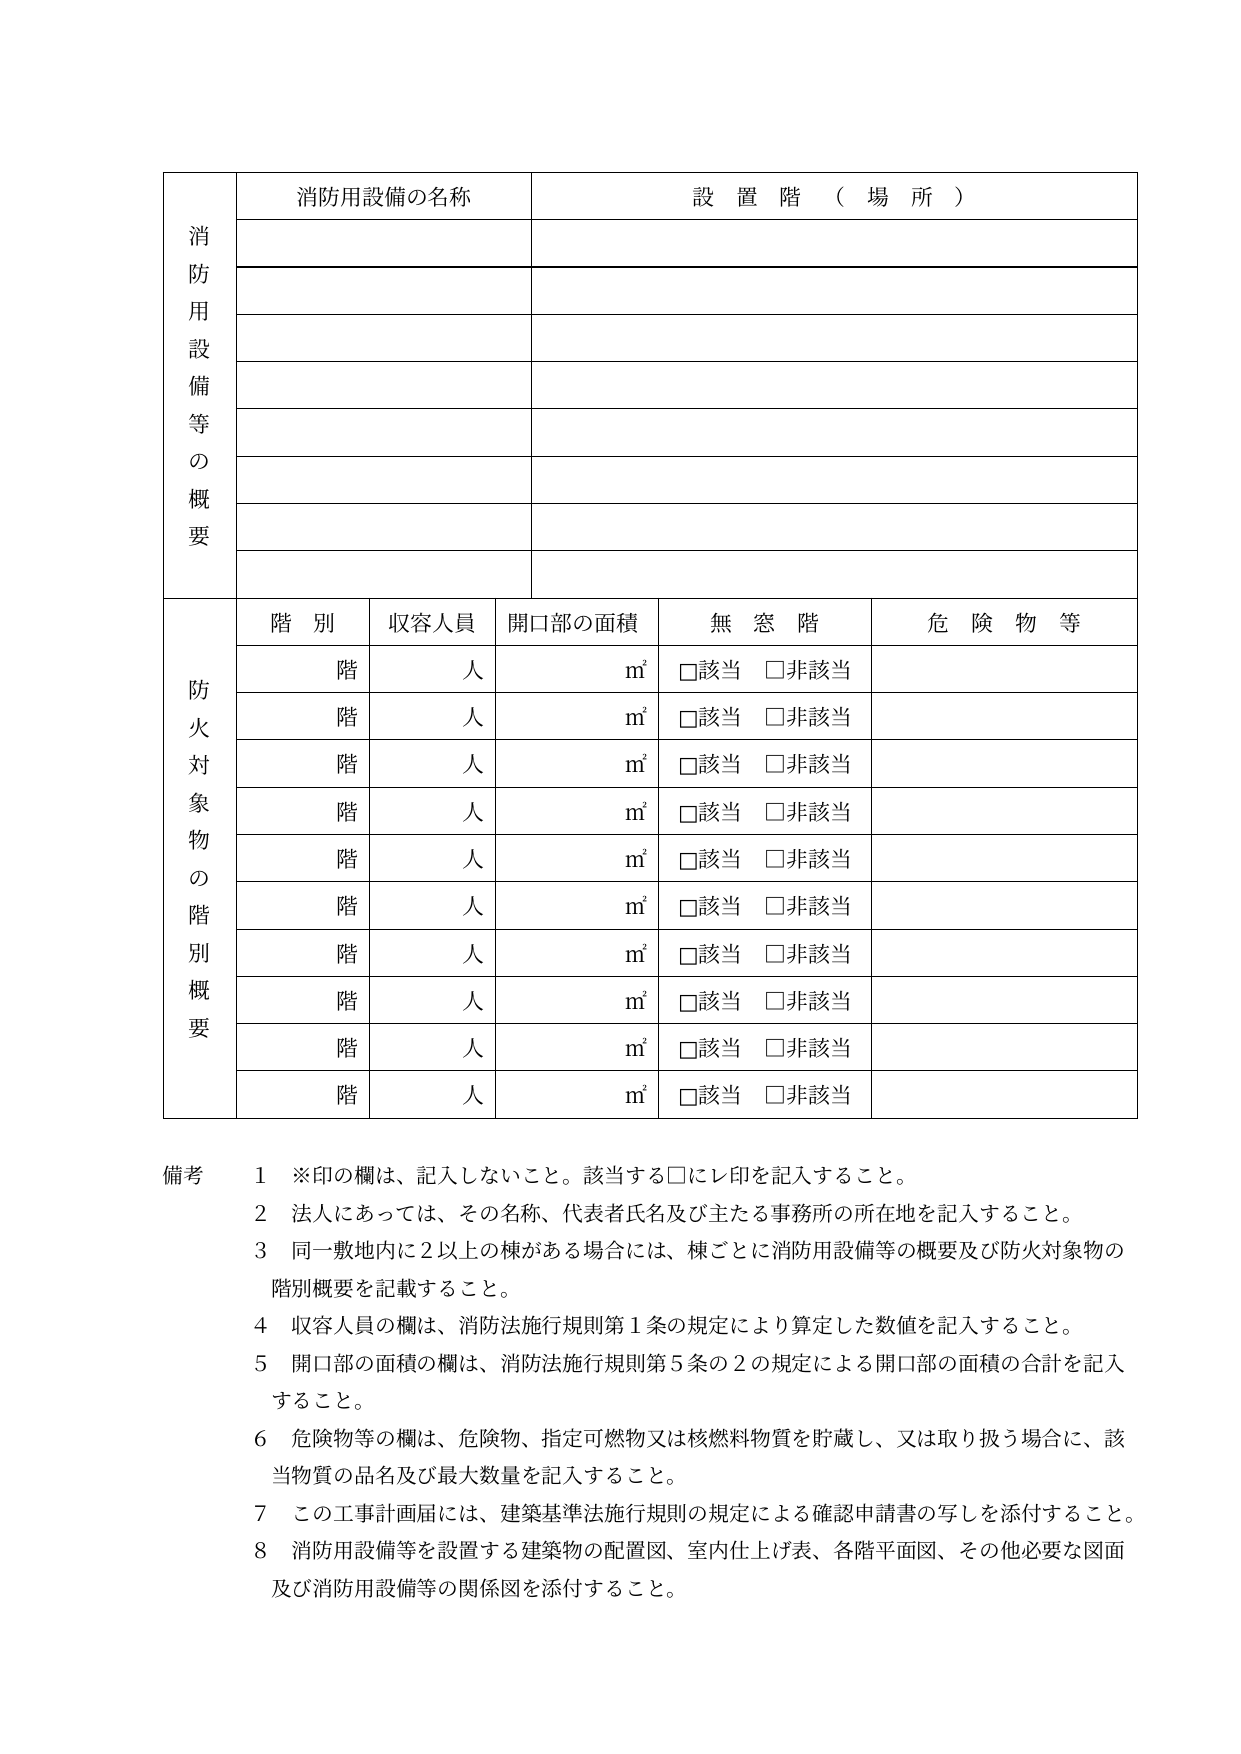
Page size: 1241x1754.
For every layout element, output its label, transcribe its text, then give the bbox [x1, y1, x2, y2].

table_cell □該当 □非該当 [659, 835, 871, 881]
table_cell ㎡ [496, 977, 658, 1023]
table_cell □該当 □非該当 [659, 740, 871, 787]
text ３ 同一敷地内に２以上の棟がある場合には、棟ごとに消防用設備等の概要及び防火対象物の [162, 1231, 1152, 1269]
table_cell □該当 □非該当 [659, 646, 871, 692]
table_cell □該当 □非該当 [659, 693, 871, 739]
table_cell [872, 930, 1137, 976]
table_cell [872, 882, 1137, 928]
table_cell 人 [370, 1024, 495, 1070]
text すること。 [162, 1381, 1152, 1419]
table_cell ㎡ [496, 930, 658, 976]
table_cell □該当 □非該当 [659, 788, 871, 834]
table_cell □該当 □非該当 [659, 930, 871, 976]
table_cell 人 [370, 1071, 495, 1118]
table_cell ㎡ [496, 646, 658, 692]
text 階別概要を記載すること。 [162, 1269, 1152, 1306]
table_cell 人 [370, 788, 495, 834]
table_cell [872, 740, 1137, 787]
table_cell ㎡ [496, 693, 658, 739]
table_cell 階 [237, 977, 369, 1023]
table_cell [237, 268, 531, 314]
table_cell ㎡ [496, 788, 658, 834]
table_cell [532, 268, 1137, 314]
table_cell [872, 693, 1137, 739]
text 当物質の品名及び最大数量を記入すること。 [162, 1456, 1152, 1494]
table_cell [237, 409, 531, 456]
table_cell [532, 362, 1137, 408]
table_cell [872, 788, 1137, 834]
table_cell ㎡ [496, 835, 658, 881]
table_cell [872, 835, 1137, 881]
table_cell [237, 551, 531, 597]
text ８ 消防用設備等を設置する建築物の配置図、室内仕上げ表、各階平面図、その他必要な図面 [162, 1531, 1152, 1569]
table_cell [872, 646, 1137, 692]
table_cell 階 別 [237, 599, 369, 645]
table_cell ㎡ [496, 1071, 658, 1118]
table_cell [872, 1071, 1137, 1118]
table_cell 人 [370, 740, 495, 787]
table_cell 階 [237, 882, 369, 928]
text ２ 法人にあっては、その名称、代表者氏名及び主たる事務所の所在地を記入すること。 [162, 1194, 1152, 1231]
table_cell [872, 1024, 1137, 1070]
table_cell [532, 220, 1137, 266]
table_cell 階 [237, 740, 369, 787]
table_cell [532, 315, 1137, 361]
table_header 消防用設備の名称 [237, 173, 531, 219]
table_cell [237, 315, 531, 361]
table_cell 階 [237, 930, 369, 976]
table_header 消 防 用 設 備 等 の 概 要 [164, 173, 236, 597]
table_cell [532, 551, 1137, 597]
table_cell 階 [237, 835, 369, 881]
table_cell 人 [370, 835, 495, 881]
text ５ 開口部の面積の欄は、消防法施行規則第５条の２の規定による開口部の面積の合計を記入 [162, 1344, 1152, 1381]
table_cell 人 [370, 977, 495, 1023]
text ７ この工事計画届には、建築基準法施行規則の規定による確認申請書の写しを添付すること。 [162, 1494, 1152, 1531]
table_cell [872, 977, 1137, 1023]
table_cell [532, 409, 1137, 456]
table_cell [237, 457, 531, 503]
table_cell 収容人員 [370, 599, 495, 645]
text 備考 １ ※印の欄は、記入しないこと。該当する□にレ印を記入すること。 [162, 1156, 1152, 1194]
table_cell 人 [370, 882, 495, 928]
table_cell 階 [237, 1024, 369, 1070]
table_cell ㎡ [496, 882, 658, 928]
text 及び消防用設備等の関係図を添付すること。 [162, 1569, 1152, 1606]
table_header 設 置 階 （ 場 所 ） [532, 173, 1137, 219]
table_cell 階 [237, 646, 369, 692]
table_cell 階 [237, 1071, 369, 1118]
table_cell 防 火 対 象 物 の 階 別 概 要 [164, 599, 236, 1118]
table_cell 開口部の面積 [496, 599, 658, 645]
table_cell 階 [237, 693, 369, 739]
table_cell 無 窓 階 [659, 599, 871, 645]
table_cell [532, 457, 1137, 503]
table_cell 人 [370, 646, 495, 692]
table_cell □該当 □非該当 [659, 882, 871, 928]
table_cell [237, 504, 531, 550]
table_cell [237, 362, 531, 408]
table_cell [237, 220, 531, 266]
table_cell □該当 □非該当 [659, 1071, 871, 1118]
table_cell [532, 504, 1137, 550]
table_cell ㎡ [496, 740, 658, 787]
table_cell □該当 □非該当 [659, 1024, 871, 1070]
table_cell 人 [370, 930, 495, 976]
table_cell 危 険 物 等 [872, 599, 1137, 645]
table_cell 人 [370, 693, 495, 739]
table_cell ㎡ [496, 1024, 658, 1070]
table_cell □該当 □非該当 [659, 977, 871, 1023]
text ６ 危険物等の欄は、危険物、指定可燃物又は核燃料物質を貯蔵し、又は取り扱う場合に、該 [162, 1419, 1152, 1456]
table_cell 階 [237, 788, 369, 834]
text ４ 収容人員の欄は、消防法施行規則第１条の規定により算定した数値を記入すること。 [162, 1306, 1152, 1344]
